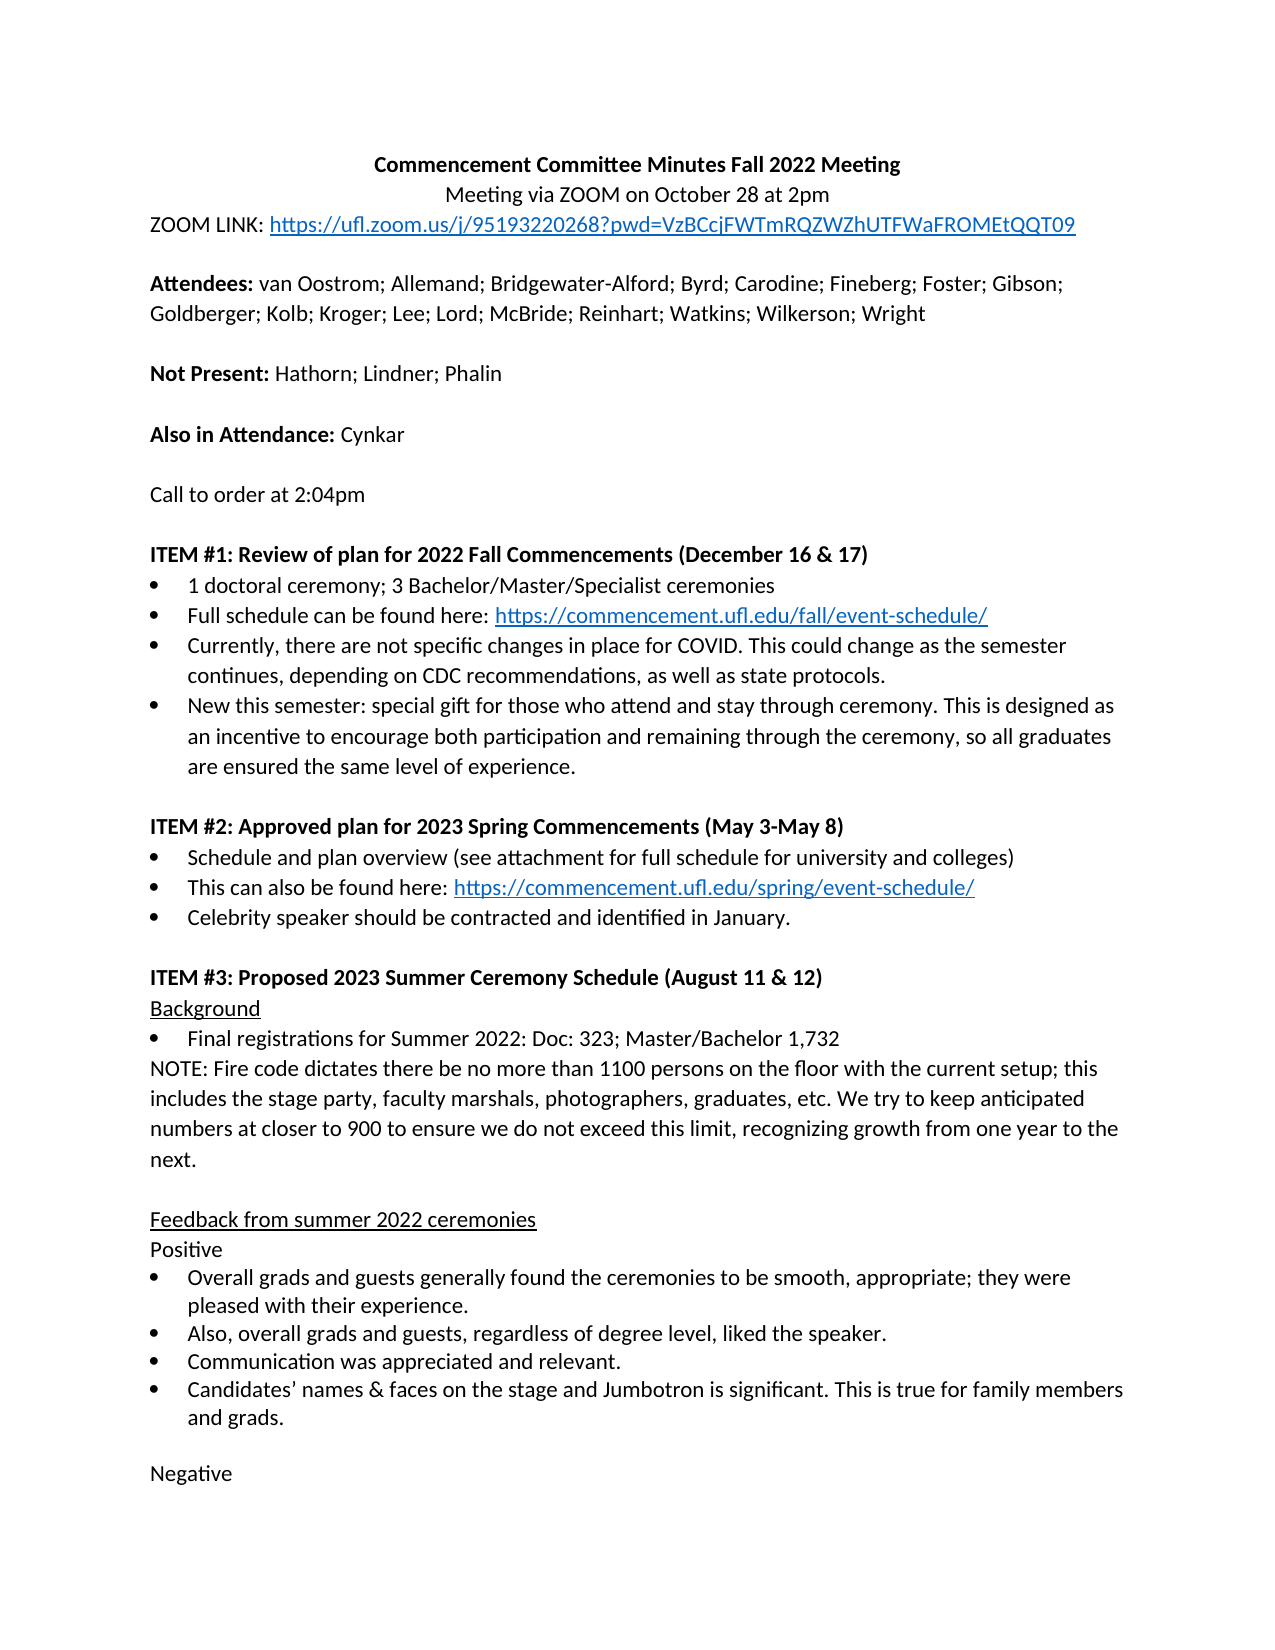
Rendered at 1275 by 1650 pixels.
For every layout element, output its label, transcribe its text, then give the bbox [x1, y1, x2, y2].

text Also in Attendance: Cynkar [150, 420, 1125, 448]
text ITEM #1: Review of plan for 2022 Fall Commencements (December 16 & 17) [150, 541, 1125, 568]
text Not Present: Hathorn; Lindner; Phalin [150, 359, 1125, 387]
text Background [150, 994, 1125, 1022]
text Meeting via ZOOM on October 28 at 2pm [150, 180, 1125, 208]
list Currently, there are not specific changes in place for COVID. This could change as the semester continues, depending on CDC recommendations, as well as state protocols. [150, 631, 1125, 689]
text Positive [150, 1235, 1125, 1263]
list Communication was appreciated and relevant. [150, 1347, 1125, 1375]
list Celebrity speaker should be contracted and identified in January. [150, 903, 1125, 931]
text ITEM #2: Approved plan for 2023 Spring Commencements (May 3-May 8) [150, 812, 1125, 840]
text ITEM #3: Proposed 2023 Summer Ceremony Schedule (August 11 & 12) [150, 963, 1125, 991]
text Negative [150, 1459, 1125, 1487]
text Feedback from summer 2022 ceremonies [150, 1205, 1125, 1233]
text Goldberger; Kolb; Kroger; Lee; Lord; McBride; Reinhart; Watkins; Wilkerson; Wright [150, 299, 1125, 327]
list New this semester: special gift for those who attend and stay through ceremony. This is designed as an incentive to encourage both participation and remaining through the ceremony, so all graduates are ensured the same level of experience. [150, 692, 1125, 780]
text Call to order at 2:04pm [150, 480, 1125, 508]
list Overall grads and guests generally found the ceremonies to be smooth, appropriate; they were pleased with their experience. [150, 1263, 1125, 1319]
list Schedule and plan overview (see attachment for full schedule for university and colleges) [150, 843, 1125, 871]
list This can also be found here: https://commencement.ufl.edu/spring/event-schedule/ [150, 873, 1125, 901]
text NOTE: Fire code dictates there be no more than 1100 persons on the floor with the current setup; this includes the stage party, faculty marshals, photographers, graduates, etc. We try to keep anticipated numbers at closer to 900 to ensure we do not exceed this limit, recognizing growth from one year to the next. [150, 1054, 1125, 1173]
list Final registrations for Summer 2022: Doc: 323; Master/Bachelor 1,732 [150, 1024, 1125, 1052]
list Candidates’ names & faces on the stage and Jumbotron is significant. This is true for family members and grads. [150, 1375, 1125, 1431]
list Full schedule can be found here: https://commencement.ufl.edu/fall/event-schedule/ [150, 601, 1125, 629]
text Attendees: van Oostrom; Allemand; Bridgewater-Alford; Byrd; Carodine; Fineberg; Foster; Gibson; [150, 269, 1125, 297]
list Also, overall grads and guests, regardless of degree level, liked the speaker. [150, 1319, 1125, 1347]
text Commencement Committee Minutes Fall 2022 Meeting [150, 150, 1125, 178]
text ZOOM LINK: https://ufl.zoom.us/j/95193220268?pwd=VzBCcjFWTmRQZWZhUTFWaFROMEtQQT09 [150, 210, 1125, 238]
list 1 doctoral ceremony; 3 Bachelor/Master/Specialist ceremonies [150, 571, 1125, 599]
